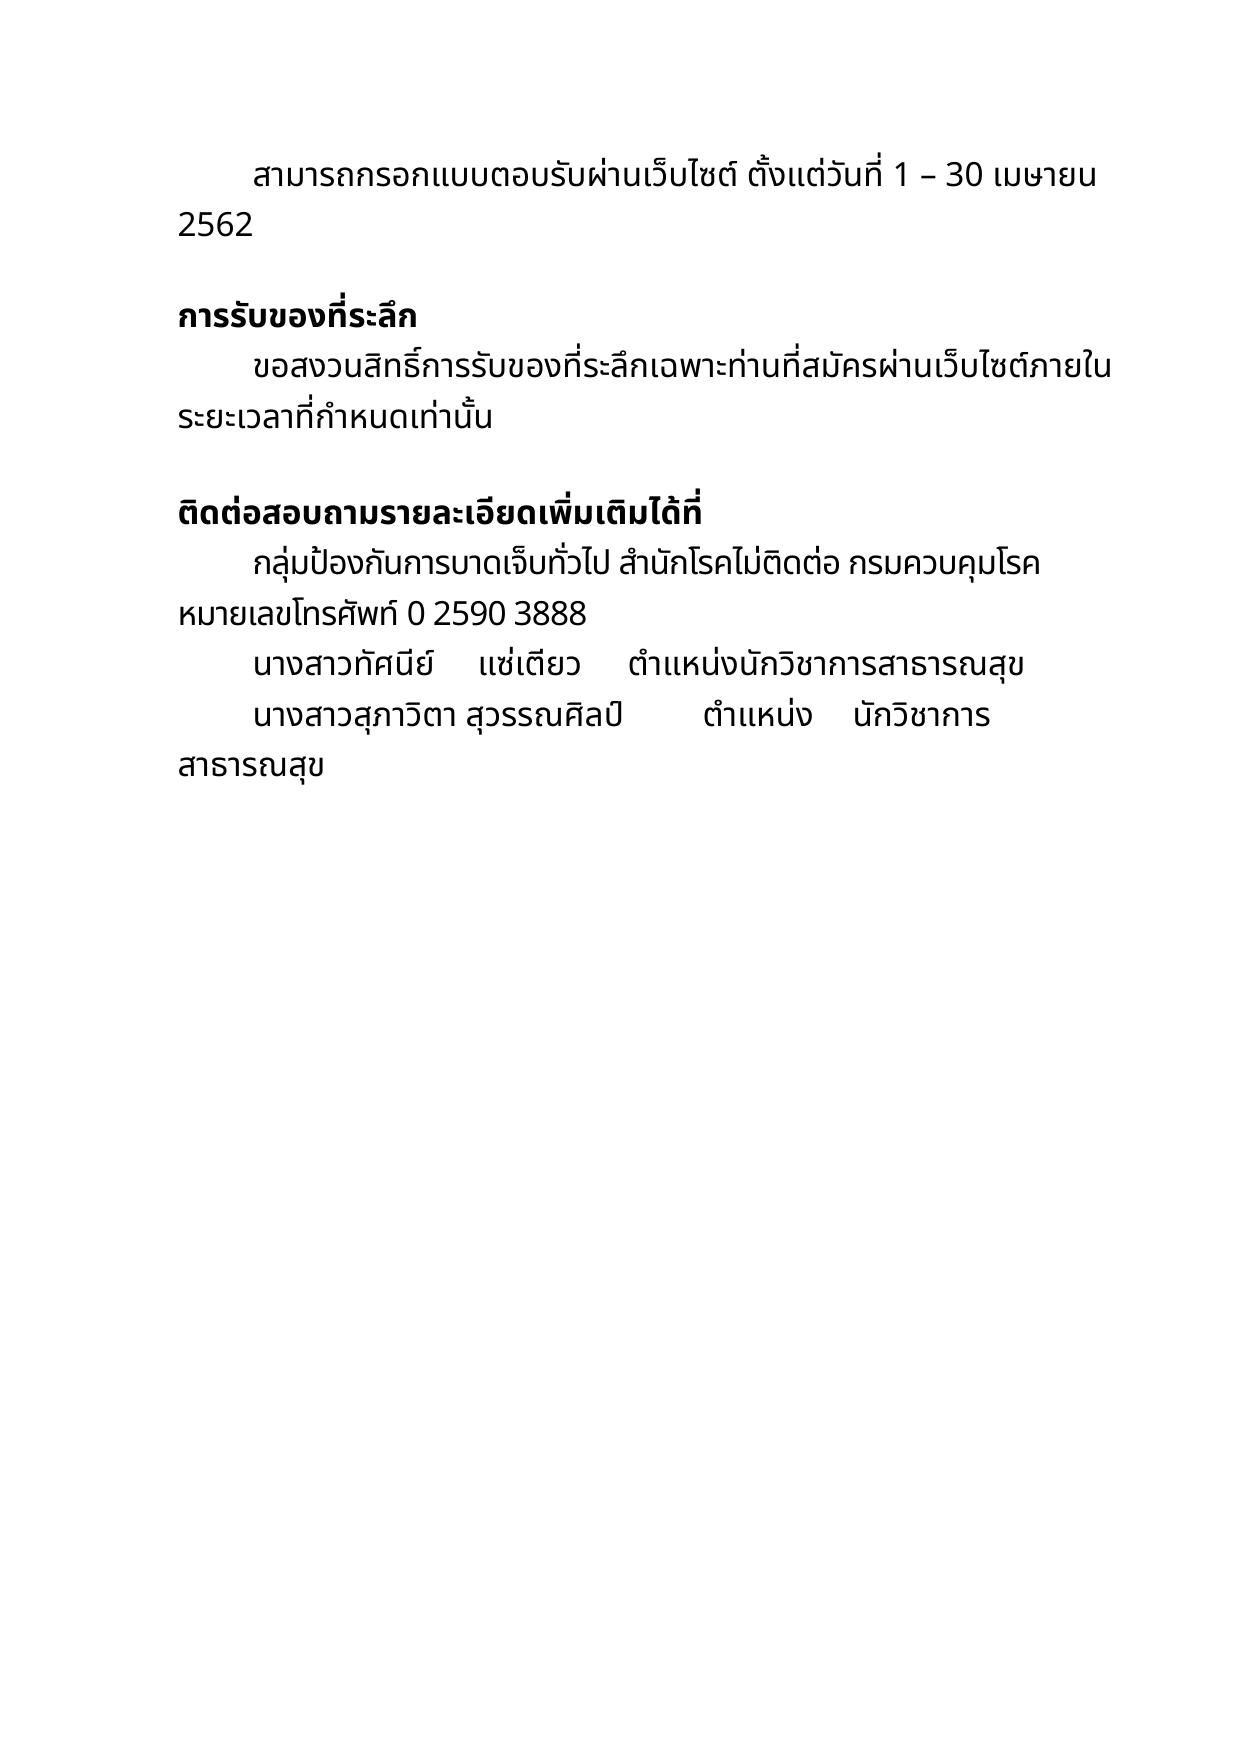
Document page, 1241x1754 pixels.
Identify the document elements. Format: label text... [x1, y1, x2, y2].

text สามารถกรอกแบบตอบรับผ่านเว็บไซต์ ตั้งแต่วันที่ 1 – 30 เมษายน 2562 [177, 151, 1122, 247]
text ขอสงวนสิทธิ์การรับของที่ระลึกเฉพาะท่านที่สมัครผ่านเว็บไซต์ภายในระยะเวลาที่กำหนดเท่านั้น [177, 342, 1122, 443]
text ติดต่อสอบถามรายละเอียดเพิ่มเติมได้ที่ [177, 489, 1122, 539]
text นางสาวสุภาวิตา สุวรรณศิลป์ ตำแหน่ง นักวิชาการสาธารณสุข [177, 691, 1122, 791]
text กลุ่มป้องกันการบาดเจ็บทั่วไป สำนักโรคไม่ติดต่อ กรมควบคุมโรค หมายเลขโทรศัพท์ 0 2590 3888 [177, 539, 1122, 640]
text การรับของที่ระลึก [177, 292, 1122, 342]
text นางสาวทัศนีย์ แซ่เตียว ตำแหน่งนักวิชาการสาธารณสุข [177, 640, 1122, 691]
